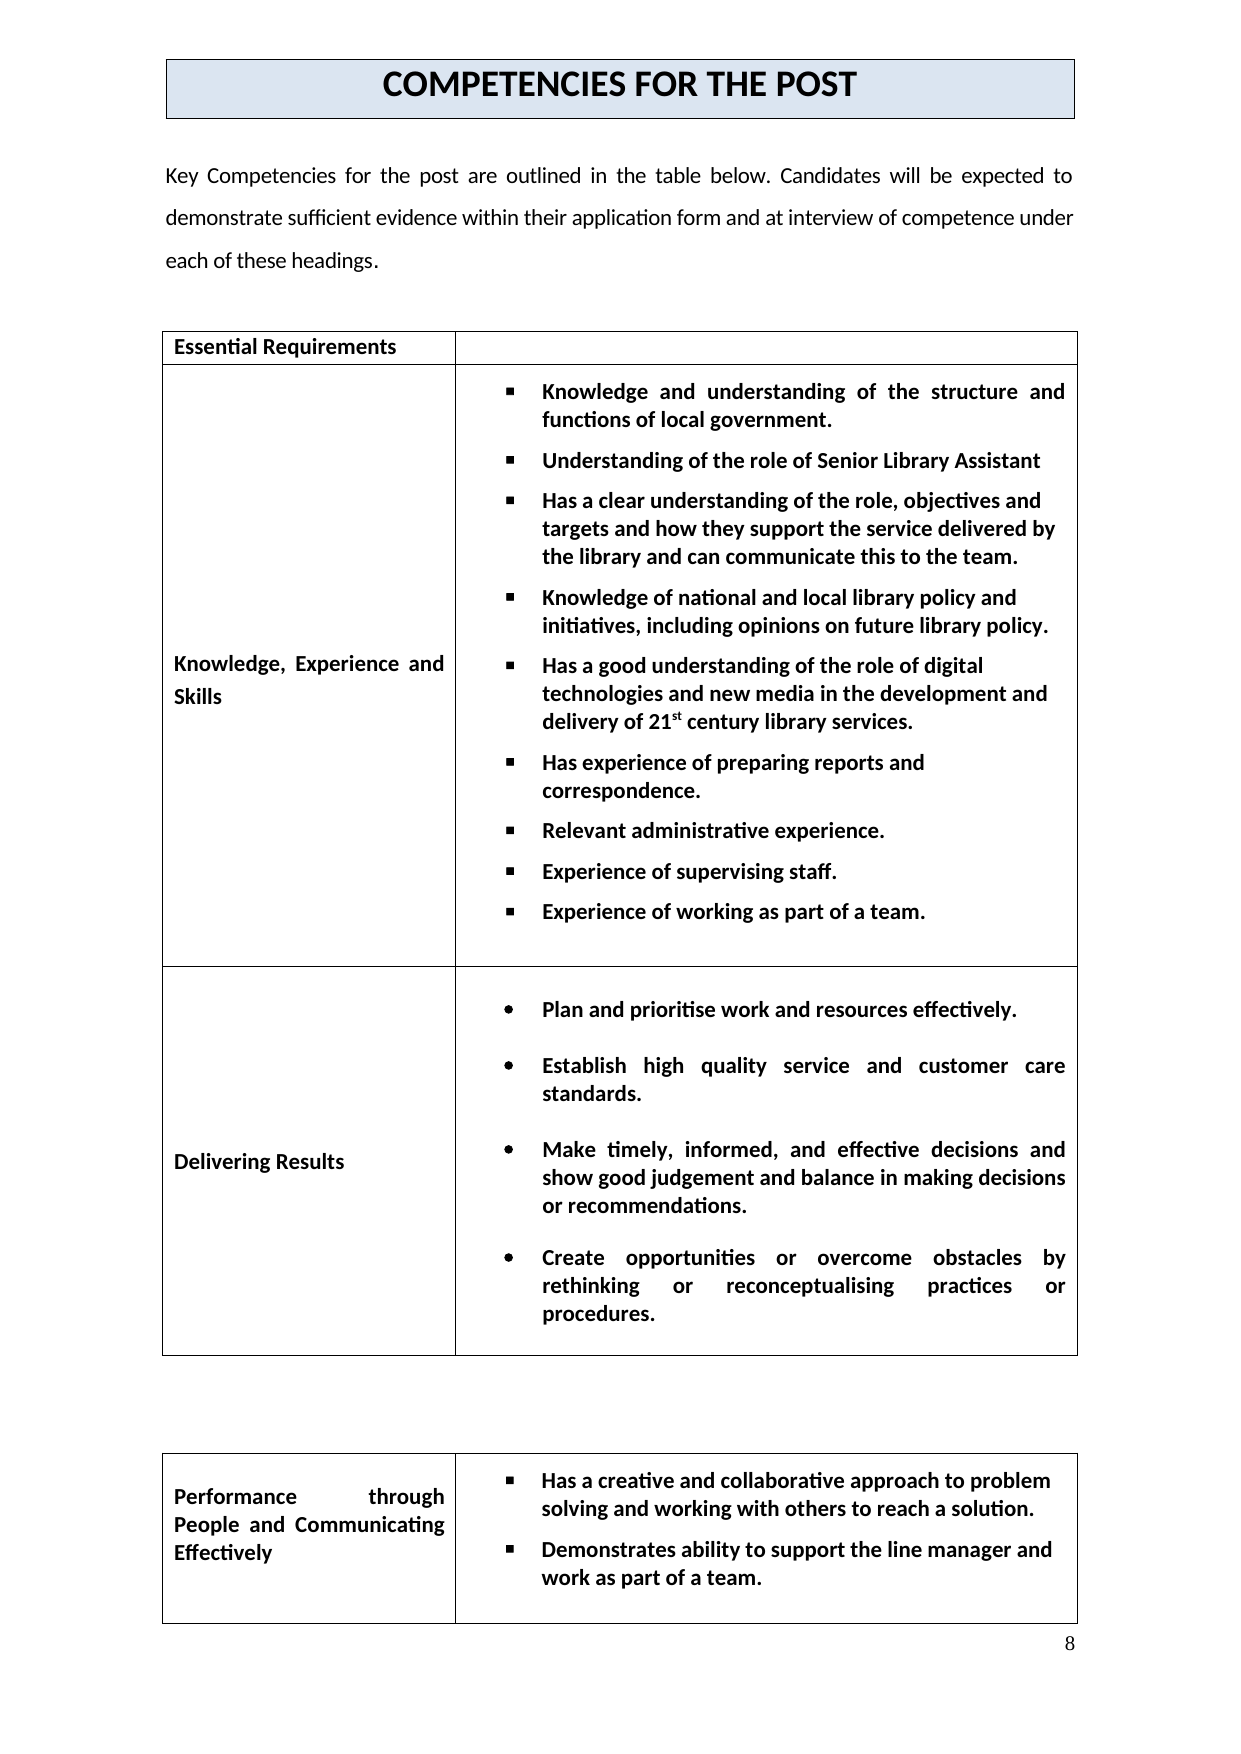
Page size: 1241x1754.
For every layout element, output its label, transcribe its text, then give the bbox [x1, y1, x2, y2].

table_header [163, 1454, 455, 1623]
table_cell Knowledge, Experience and Skills [163, 365, 455, 966]
table_cell Knowledge and understanding of the structure and functions of local government. Understanding of the role of Senior Library Assistant Has a clear understanding of the role, objectives and targets and how they support the service delivered by the library and can communicate this to the team. Knowledge of national and local library policy and initiatives, including opinions on future library policy. Has a good understanding of the role of digital technologies and new media in the development and delivery of 21st century library services. Has experience of preparing reports and correspondence. Relevant administrative experience. Experience of supervising staff. Experience of working as part of a team. [456, 365, 1077, 966]
table_header Essential Requirements [163, 332, 455, 364]
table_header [456, 1454, 1077, 1623]
table_cell Delivering Results [163, 967, 455, 1355]
text Key Competencies for the post are outlined in the table below. Candidates will be expected to demonstrate sufficient evidence within their application form and at interview of competence under each of these headings. [165, 161, 1075, 274]
table_cell Plan and prioritise work and resources effectively. Establish high quality service and customer care standards. Make timely, informed, and effective decisions and show good judgement and balance in making decisions or recommendations. Create opportunities or overcome obstacles by rethinking or reconceptualising practices or procedures. [456, 967, 1077, 1355]
table_header [456, 332, 1077, 364]
table_header COMPETENCIES FOR THE POST [167, 60, 1074, 118]
